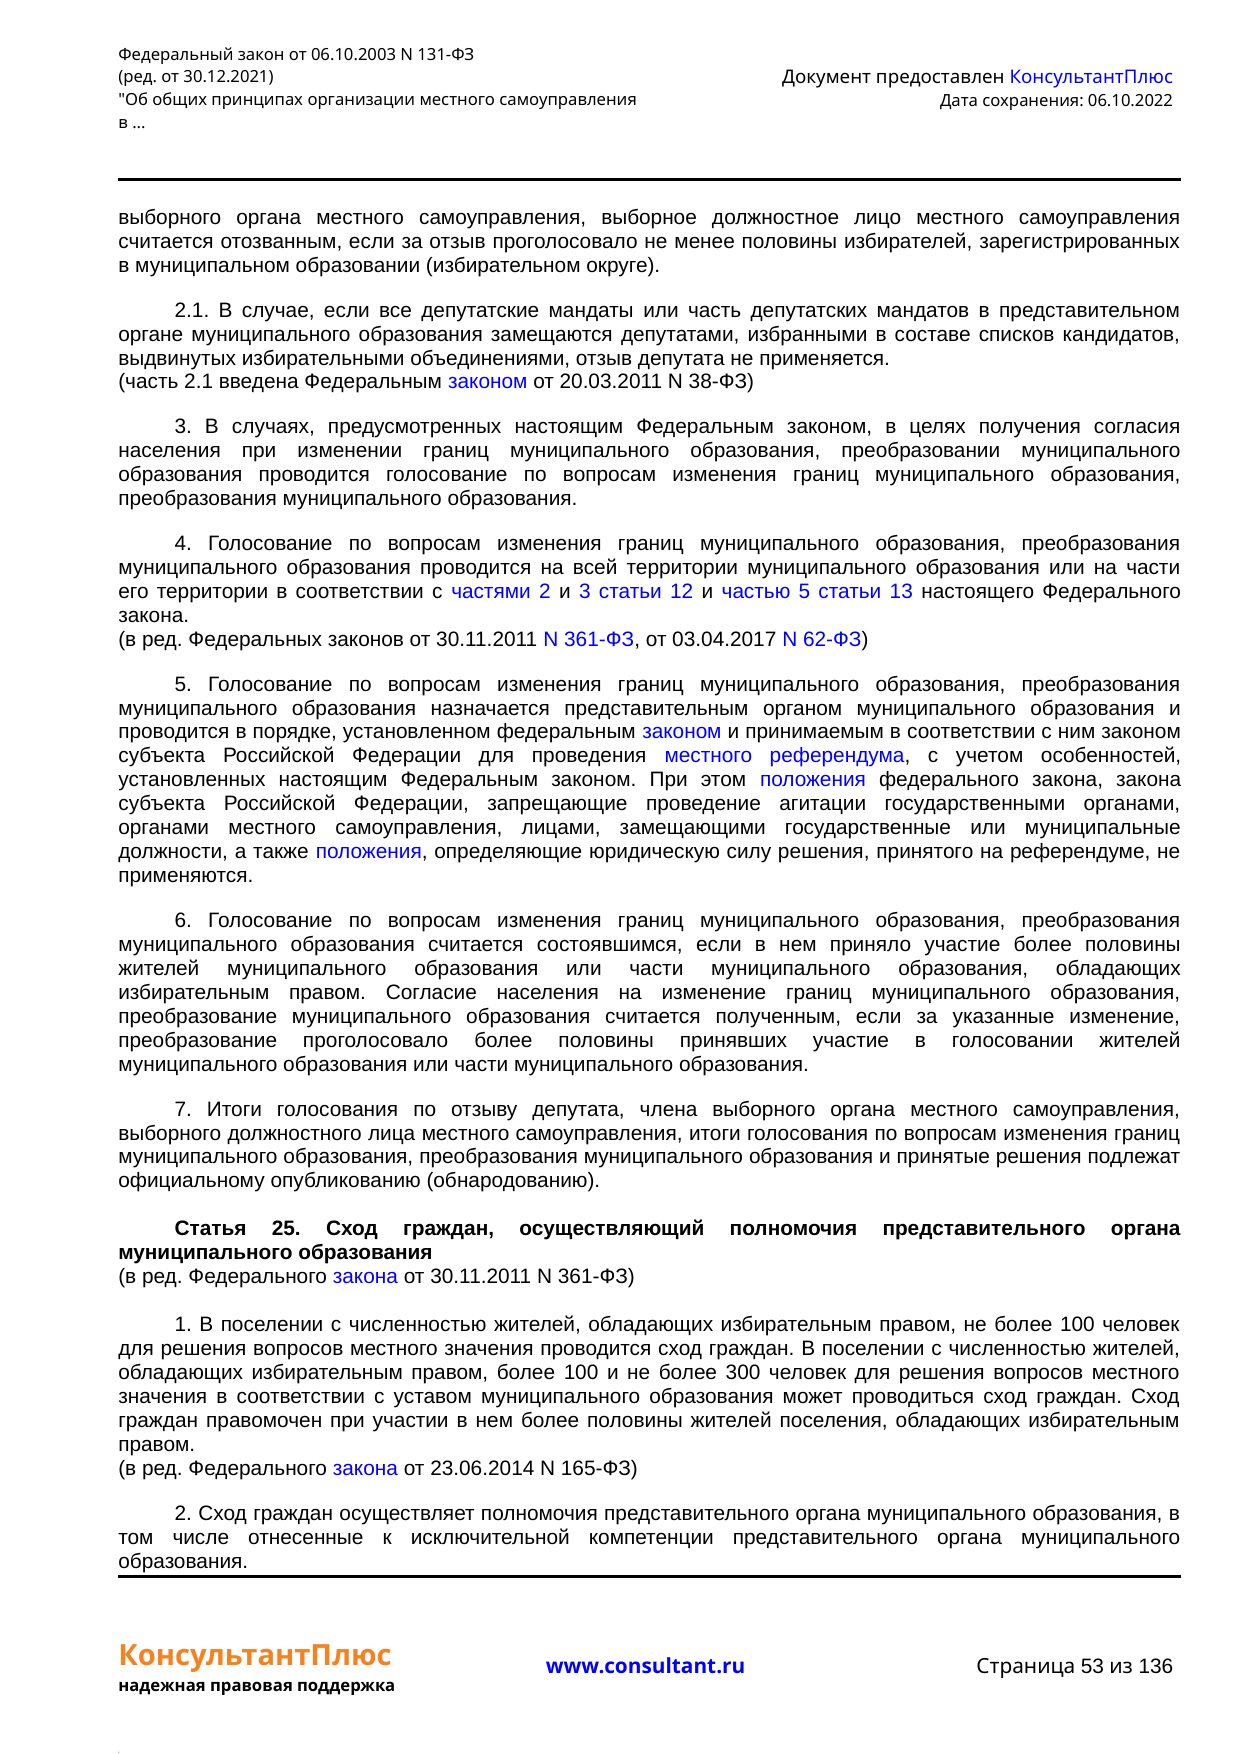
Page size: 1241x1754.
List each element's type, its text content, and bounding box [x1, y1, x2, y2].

title Статья 25. Сход граждан, осуществляющий полномочия представительного органа муниципального образования [118, 1216, 1181, 1264]
text 4. Голосование по вопросам изменения границ муниципального образования, преобразования муниципального образования проводится на всей территории муниципального образования или на части его территории в соответствии с частями 2 и 3 статьи 12 и частью 5 статьи 13 настоящего Федерального закона. [118, 531, 1181, 627]
text 2.1. В случае, если все депутатские мандаты или часть депутатских мандатов в представительном органе муниципального образования замещаются депутатами, избранными в составе списков кандидатов, выдвинутых избирательными объединениями, отзыв депутата не применяется. [118, 297, 1181, 369]
text 5. Голосование по вопросам изменения границ муниципального образования, преобразования муниципального образования назначается представительным органом муниципального образования и проводится в порядке, установленном федеральным законом и принимаемым в соответствии с ним законом субъекта Российской Федерации для проведения местного референдума, с учетом особенностей, установленных настоящим Федеральным законом. При этом положения федерального закона, закона субъекта Российской Федерации, запрещающие проведение агитации государственными органами, органами местного самоуправления, лицами, замещающими государственные или муниципальные должности, а также положения, определяющие юридическую силу решения, принятого на референдуме, не применяются. [118, 671, 1181, 887]
text (в ред. Федерального закона от 23.06.2014 N 165-ФЗ) [118, 1456, 1181, 1480]
text 7. Итоги голосования по отзыву депутата, члена выборного органа местного самоуправления, выборного должностного лица местного самоуправления, итоги голосования по вопросам изменения границ муниципального образования, преобразования муниципального образования и принятые решения подлежат официальному опубликованию (обнародованию). [118, 1096, 1181, 1192]
text 2. Сход граждан осуществляет полномочия представительного органа муниципального образования, в том числе отнесенные к исключительной компетенции представительного органа муниципального образования. [118, 1501, 1181, 1572]
text (в ред. Федеральных законов от 30.11.2011 N 361-ФЗ, от 03.04.2017 N 62-ФЗ) [118, 627, 1181, 651]
text 1. В поселении с численностью жителей, обладающих избирательным правом, не более 100 человек для решения вопросов местного значения проводится сход граждан. В поселении с численностью жителей, обладающих избирательным правом, более 100 и не более 300 человек для решения вопросов местного значения в соответствии с уставом муниципального образования может проводиться сход граждан. Сход граждан правомочен при участии в нем более половины жителей поселения, обладающих избирательным правом. [118, 1312, 1181, 1456]
text 6. Голосование по вопросам изменения границ муниципального образования, преобразования муниципального образования считается состоявшимся, если в нем приняло участие более половины жителей муниципального образования или части муниципального образования, обладающих избирательным правом. Согласие населения на изменение границ муниципального образования, преобразование муниципального образования считается полученным, если за указанные изменение, преобразование проголосовало более половины принявших участие в голосовании жителей муниципального образования или части муниципального образования. [118, 908, 1181, 1076]
text 3. В случаях, предусмотренных настоящим Федеральным законом, в целях получения согласия населения при изменении границ муниципального образования, преобразовании муниципального образования проводится голосование по вопросам изменения границ муниципального образования, преобразования муниципального образования. [118, 414, 1181, 510]
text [118, 205, 1181, 277]
text (часть 2.1 введена Федеральным законом от 20.03.2011 N 38-ФЗ) [118, 369, 1181, 393]
text (в ред. Федерального закона от 30.11.2011 N 361-ФЗ) [118, 1264, 1181, 1288]
